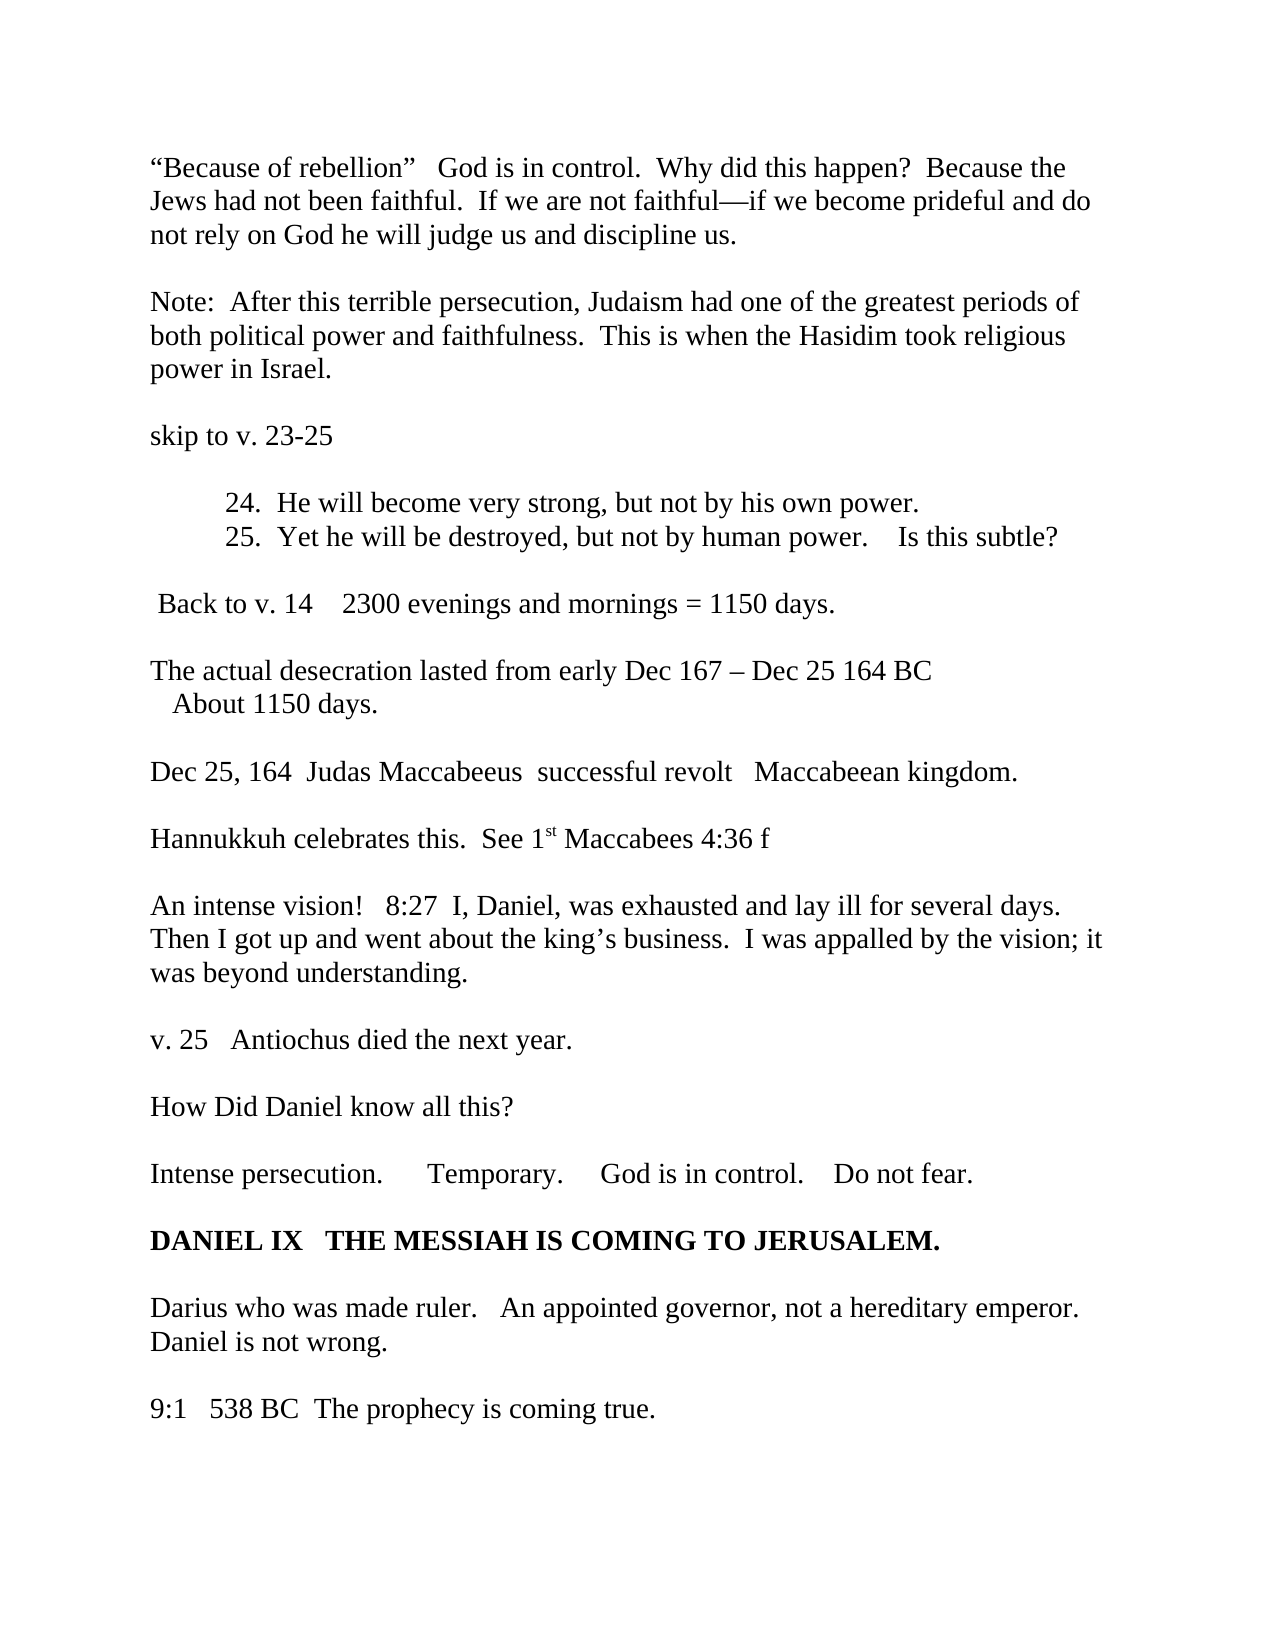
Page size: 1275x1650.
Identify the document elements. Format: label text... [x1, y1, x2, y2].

text 9:1 538 BC The prophecy is coming true. [150, 1391, 1125, 1424]
list He will become very strong, but not by his own power. [225, 485, 1125, 519]
text Darius who was made ruler. An appointed governor, not a hereditary emperor. Daniel is not wrong. [150, 1290, 1125, 1357]
text Back to v. 14 2300 evenings and mornings = 1150 days. [150, 586, 1125, 619]
text About 1150 days. [150, 687, 1125, 720]
text “Because of rebellion” God is in control. Why did this happen? Because the Jews had not been faithful. If we are not faithful—if we become prideful and do not rely on God he will judge us and discipline us. [150, 150, 1125, 251]
text Note: After this terrible persecution, Judaism had one of the greatest periods of both political power and faithfulness. This is when the Hasidim took religious power in Israel. [150, 284, 1125, 385]
text DANIEL IX THE MESSIAH IS COMING TO JERUSALEM. [150, 1223, 1125, 1257]
text v. 25 Antiochus died the next year. [150, 1022, 1125, 1056]
text Dec 25, 164 Judas Maccabeeus successful revolt Maccabeean kingdom. [150, 754, 1125, 787]
text skip to v. 23-25 [150, 418, 1125, 452]
text Intense persecution. Temporary. God is in control. Do not fear. [150, 1156, 1125, 1190]
text The actual desecration lasted from early Dec 167 – Dec 25 164 BC [150, 653, 1125, 687]
text Hannukkuh celebrates this. See 1st Maccabees 4:36 f [150, 821, 1125, 854]
list Yet he will be destroyed, but not by human power. Is this subtle? [225, 519, 1125, 552]
text How Did Daniel know all this? [150, 1089, 1125, 1123]
text An intense vision! 8:27 I, Daniel, was exhausted and lay ill for several days. Then I got up and went about the king’s business. I was appalled by the vision; it was beyond understanding. [150, 888, 1125, 988]
